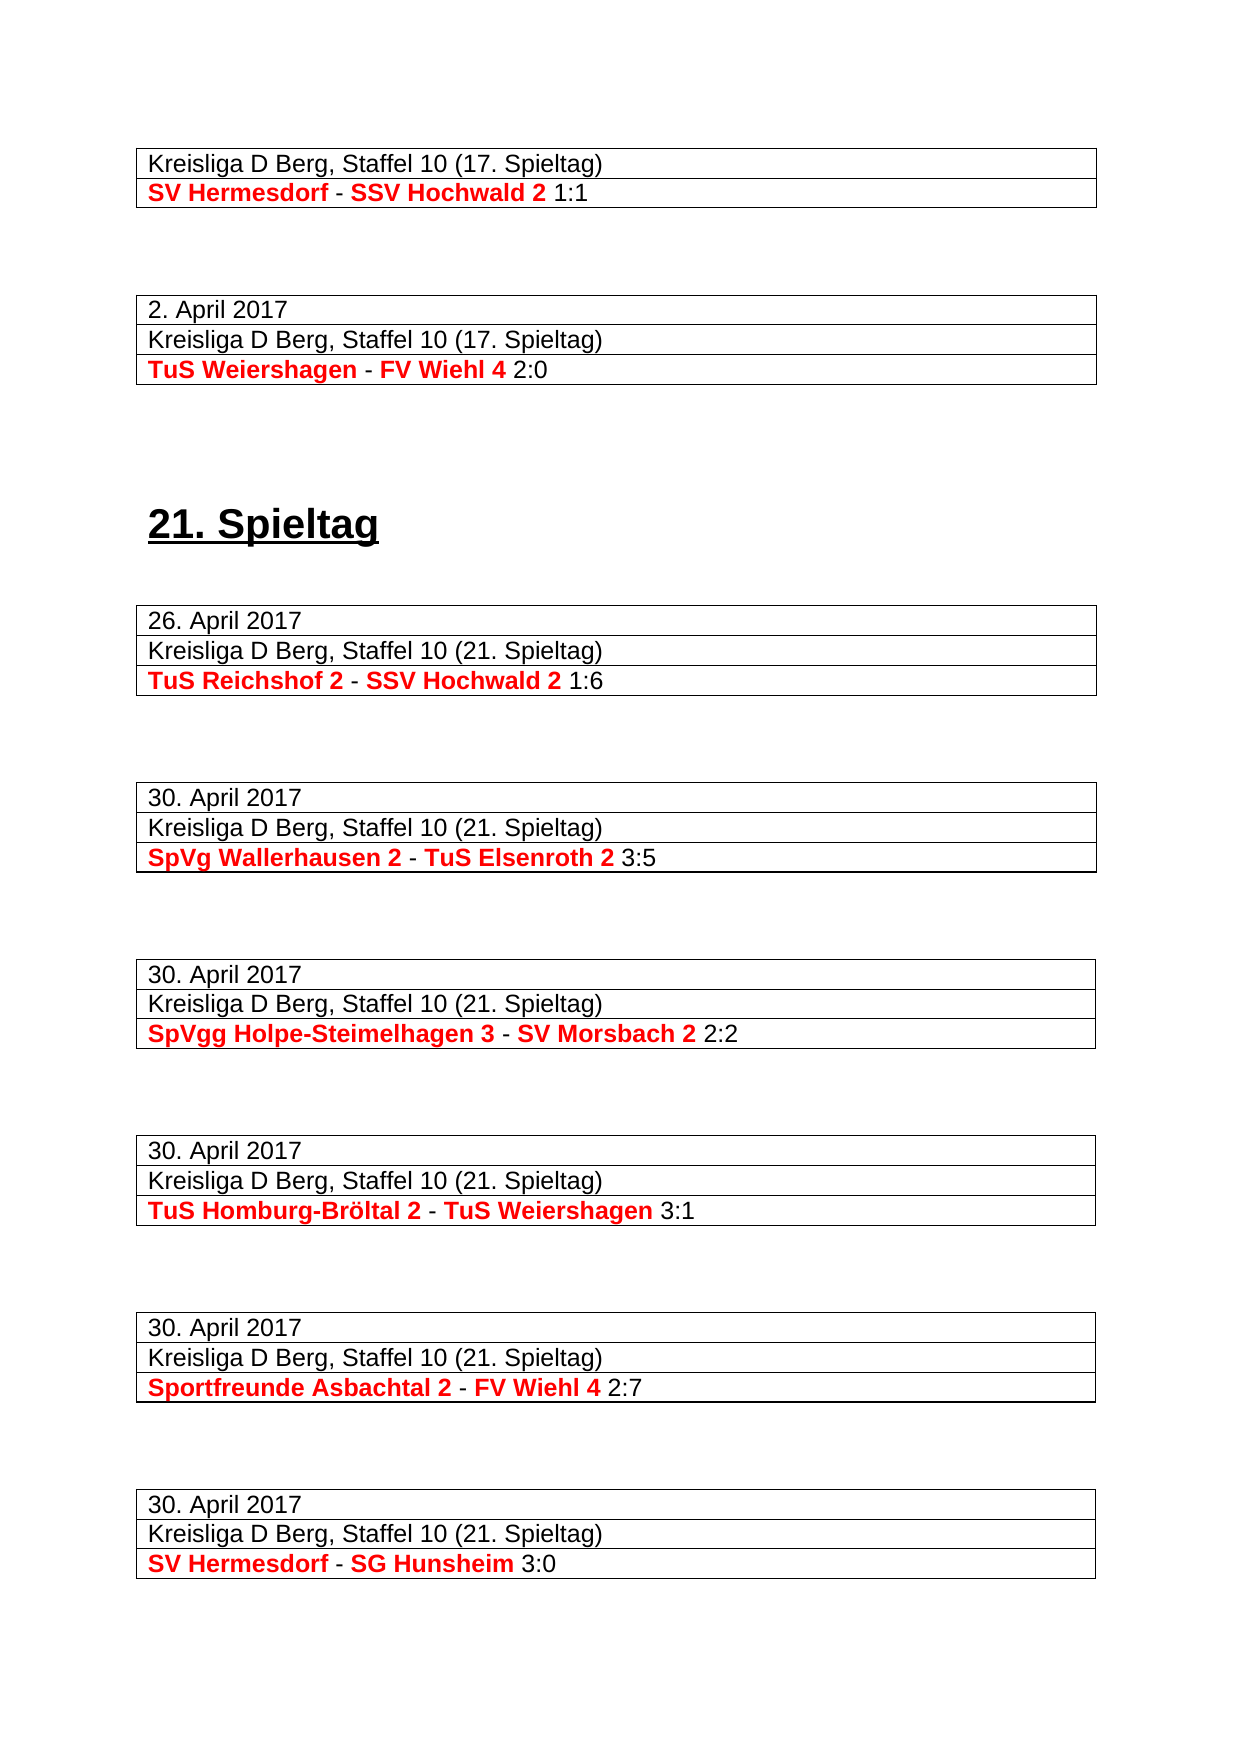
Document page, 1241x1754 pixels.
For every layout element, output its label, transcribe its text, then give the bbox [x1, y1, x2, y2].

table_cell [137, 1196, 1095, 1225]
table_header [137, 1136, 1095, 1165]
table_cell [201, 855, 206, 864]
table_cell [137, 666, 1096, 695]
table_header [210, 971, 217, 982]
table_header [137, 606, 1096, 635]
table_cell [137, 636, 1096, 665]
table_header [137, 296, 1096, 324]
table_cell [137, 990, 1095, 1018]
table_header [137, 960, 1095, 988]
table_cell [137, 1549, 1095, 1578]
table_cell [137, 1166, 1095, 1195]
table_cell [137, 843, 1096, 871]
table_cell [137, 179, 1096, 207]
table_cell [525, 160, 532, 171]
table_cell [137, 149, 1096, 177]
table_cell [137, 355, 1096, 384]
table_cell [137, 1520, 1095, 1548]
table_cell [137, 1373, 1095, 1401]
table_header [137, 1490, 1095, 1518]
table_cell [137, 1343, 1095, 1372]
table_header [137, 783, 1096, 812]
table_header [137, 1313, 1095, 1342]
text 21. Spieltag [148, 500, 1093, 548]
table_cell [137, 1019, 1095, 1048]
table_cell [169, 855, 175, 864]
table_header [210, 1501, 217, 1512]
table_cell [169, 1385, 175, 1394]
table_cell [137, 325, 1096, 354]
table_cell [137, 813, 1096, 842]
